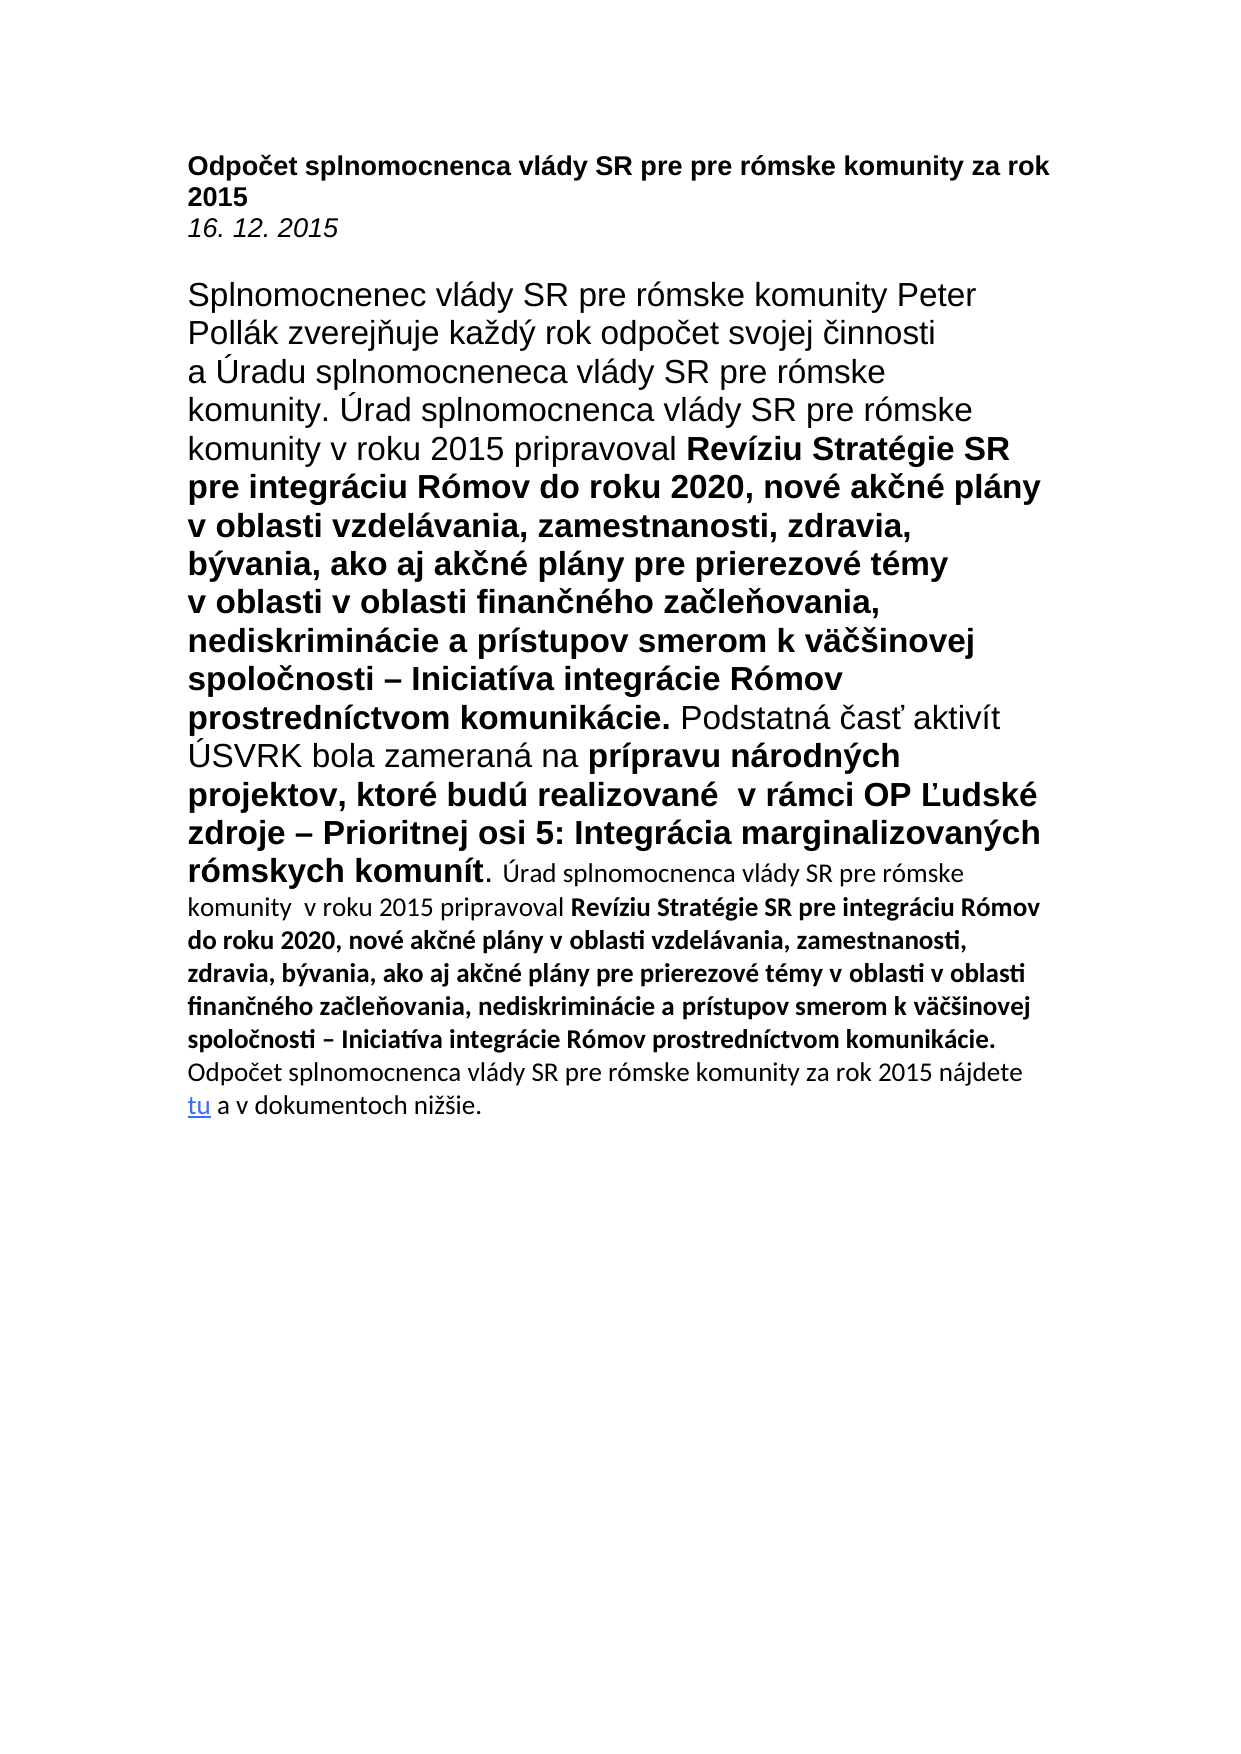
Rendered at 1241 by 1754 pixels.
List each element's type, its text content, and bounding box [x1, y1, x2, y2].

text 16. 12. 2015 [187, 212, 1053, 244]
text Odpočet splnomocnenca vlády SR pre rómske komunity za rok 2015 nájdete tu a v dokumentoch nižšie. [187, 1055, 1053, 1121]
text Splnomocnenec vlády SR pre rómske komunity Peter Pollák zverejňuje každý rok odpočet svojej činnosti a Úradu splnomocneneca vlády SR pre rómske komunity. Úrad splnomocnenca vlády SR pre rómske komunity v roku 2015 pripravoval Revíziu Stratégie SR pre integráciu Rómov do roku 2020, nové akčné plány v oblasti vzdelávania, zamestnanosti, zdravia, bývania, ako aj akčné plány pre prierezové témy v oblasti v oblasti finančného začleňovania, nediskriminácie a prístupov smerom k väčšinovej spoločnosti – Iniciatíva integrácie Rómov prostredníctvom komunikácie. Podstatná časť aktivít ÚSVRK bola zameraná na prípravu národných projektov, ktoré budú realizované v rámci OP Ľudské zdroje – Prioritnej osi 5: Integrácia marginalizovaných rómskych komunít. Úrad splnomocnenca vlády SR pre rómske komunity v roku 2015 pripravoval Revíziu Stratégie SR pre integráciu Rómov do roku 2020, nové akčné plány v oblasti vzdelávania, zamestnanosti, zdravia, bývania, ako aj akčné plány pre prierezové témy v oblasti v oblasti finančného začleňovania, nediskriminácie a prístupov smerom k väčšinovej spoločnosti – Iniciatíva integrácie Rómov prostredníctvom komunikácie. [187, 275, 1053, 1055]
text Odpočet splnomocnenca vlády SR pre pre rómske komunity za rok 2015 [187, 150, 1053, 212]
